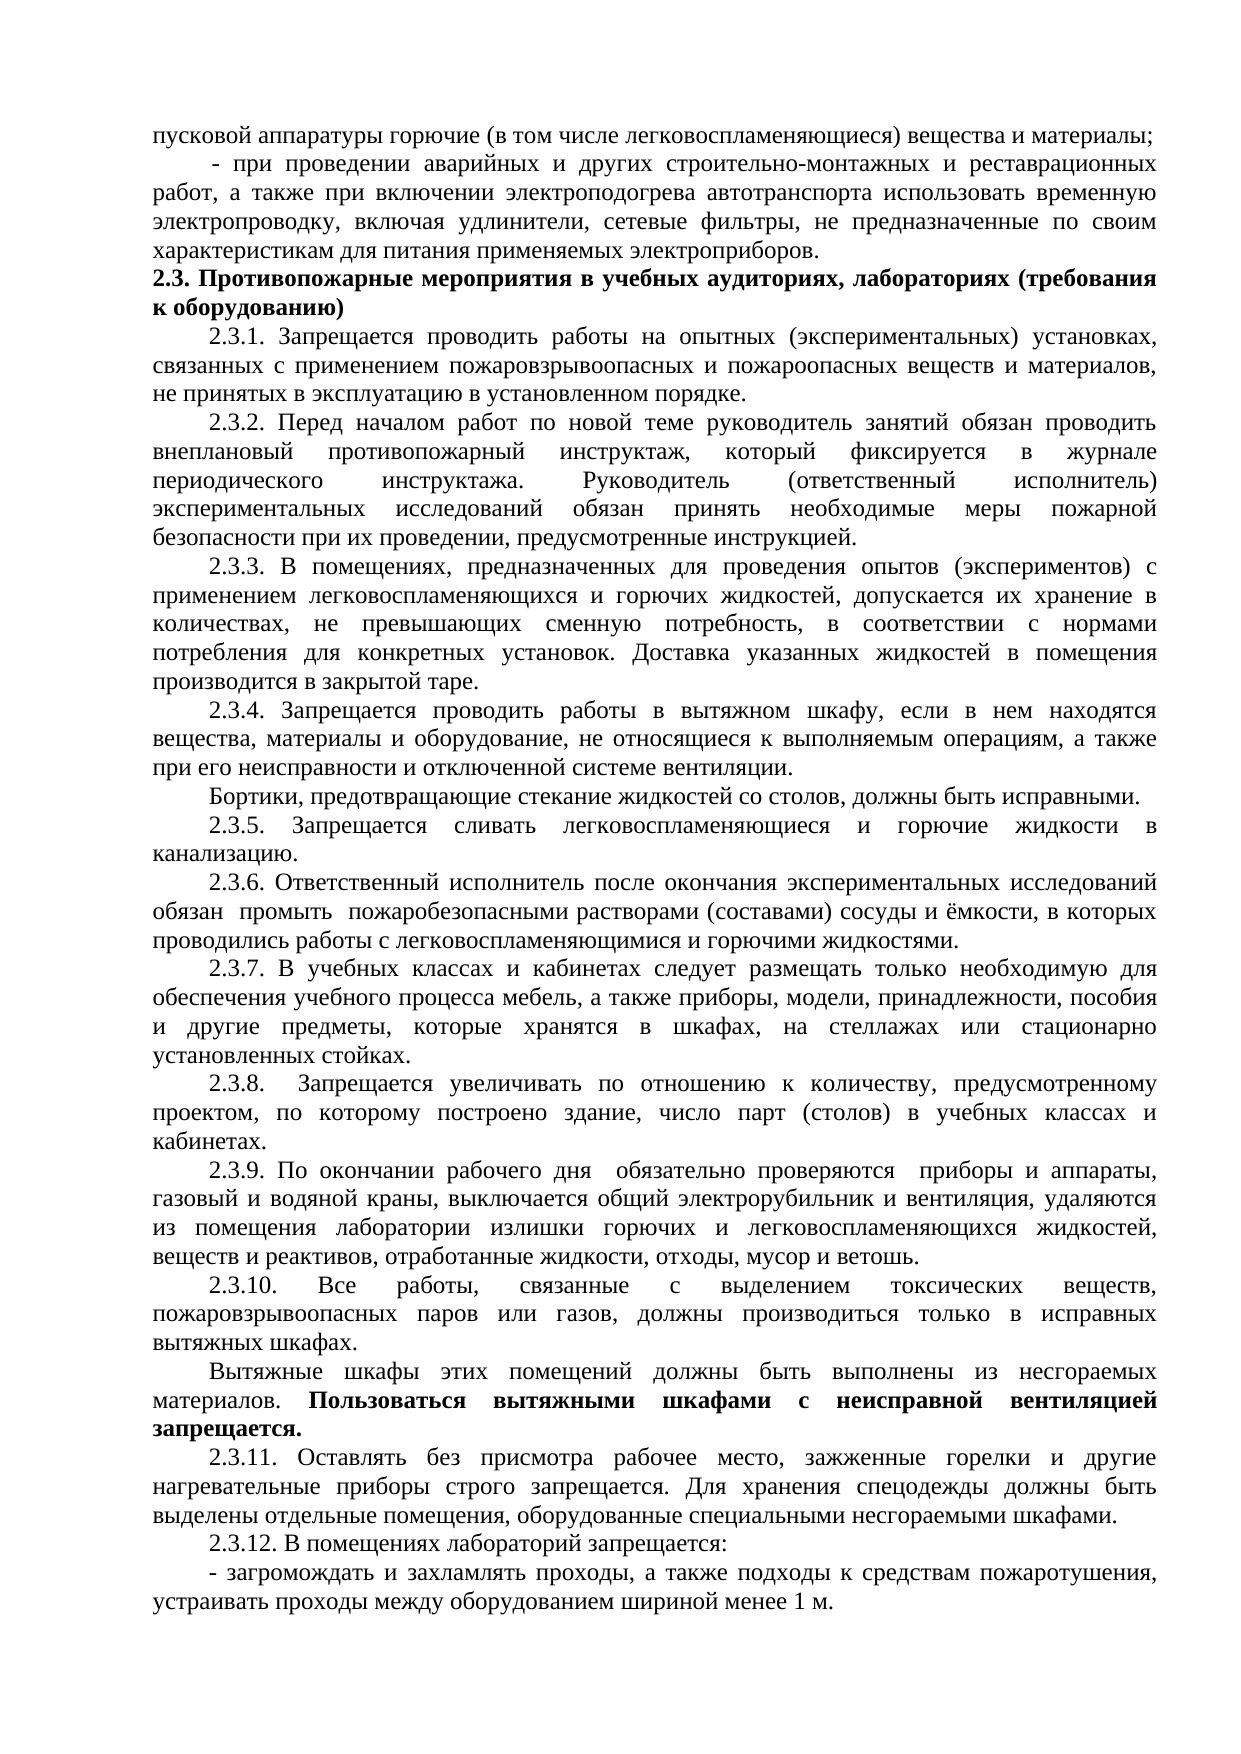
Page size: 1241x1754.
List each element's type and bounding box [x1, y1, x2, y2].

table_header [151, 118, 1159, 1616]
